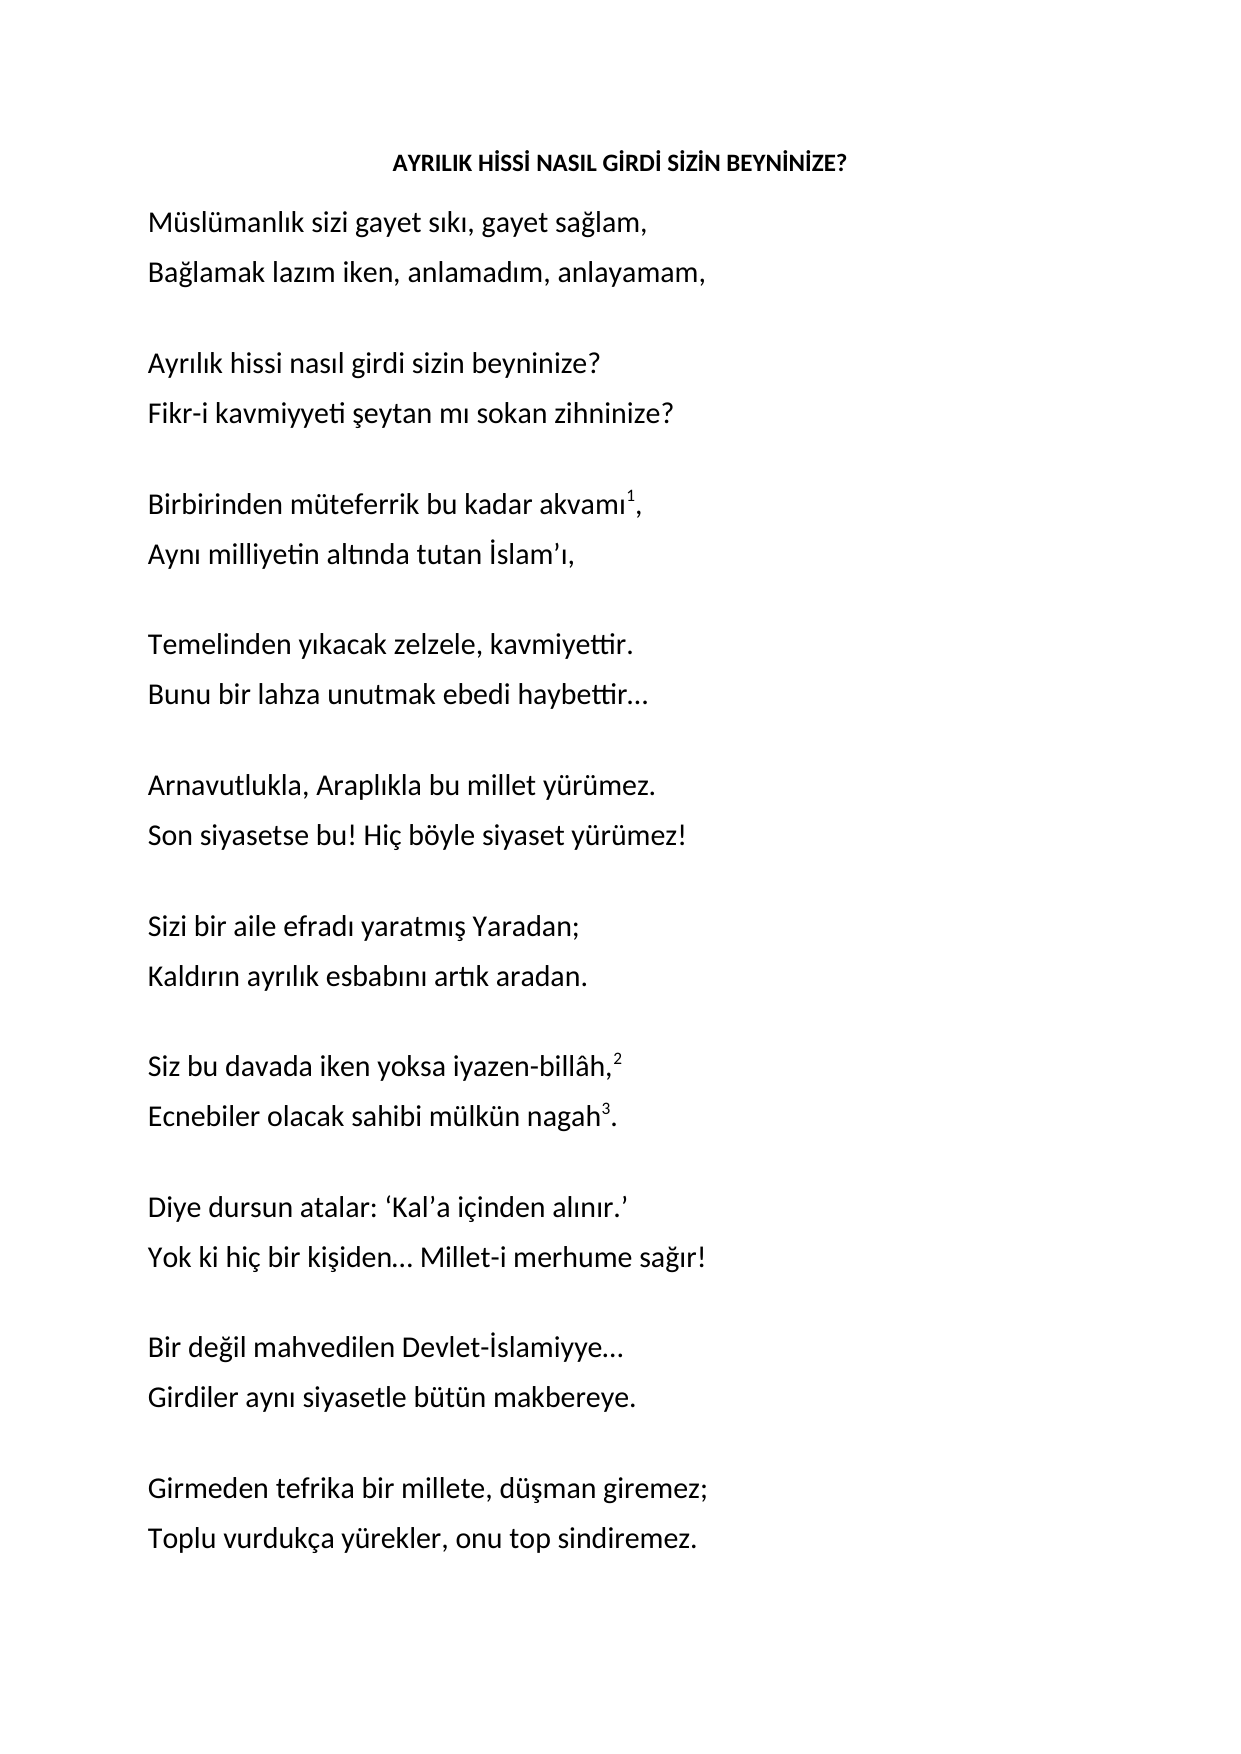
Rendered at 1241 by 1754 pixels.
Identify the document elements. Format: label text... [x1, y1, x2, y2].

text Girdiler aynı siyasetle bütün makbereye. [148, 1378, 1093, 1415]
text Kaldırın ayrılık esbabını artık aradan. [148, 957, 1093, 993]
text Girmeden tefrika bir millete, düşman giremez; [148, 1469, 1093, 1506]
text Bir değil mahvedilen Devlet-İslamiyye… [148, 1328, 1093, 1365]
text Sizi bir aile efradı yaratmış Yaradan; [148, 907, 1093, 943]
text Yok ki hiç bir kişiden… Millet-i merhume sağır! [148, 1238, 1093, 1275]
text Arnavutlukla, Araplıkla bu millet yürümez. [148, 766, 1093, 803]
text Diye dursun atalar: ‘Kal’a içinden alınır.’ [148, 1188, 1093, 1225]
text Siz bu davada iken yoksa iyazen-billâh,2 [148, 1047, 1093, 1084]
text Aynı milliyetin altında tutan İslam’ı, [148, 535, 1093, 572]
text Birbirinden müteferrik bu kadar akvamı1, [148, 485, 1093, 522]
text Ecnebiler olacak sahibi mülkün nagah3. [148, 1097, 1093, 1134]
text AYRILIK HİSSİ NASIL GİRDİ SİZİN BEYNİNİZE? [148, 148, 1093, 178]
text Bağlamak lazım iken, anlamadım, anlayamam, [148, 253, 1093, 290]
text Müslümanlık sizi gayet sıkı, gayet sağlam, [148, 203, 1093, 240]
text Ayrılık hissi nasıl girdi sizin beyninize? [148, 344, 1093, 381]
text Son siyasetse bu! Hiç böyle siyaset yürümez! [148, 816, 1093, 853]
text Bunu bir lahza unutmak ebedi haybettir… [148, 675, 1093, 712]
text Temelinden yıkacak zelzele, kavmiyettir. [148, 625, 1093, 662]
text Fikr-i kavmiyyeti şeytan mı sokan zihninize? [148, 394, 1093, 431]
text Toplu vurdukça yürekler, onu top sindiremez. [148, 1519, 1093, 1556]
